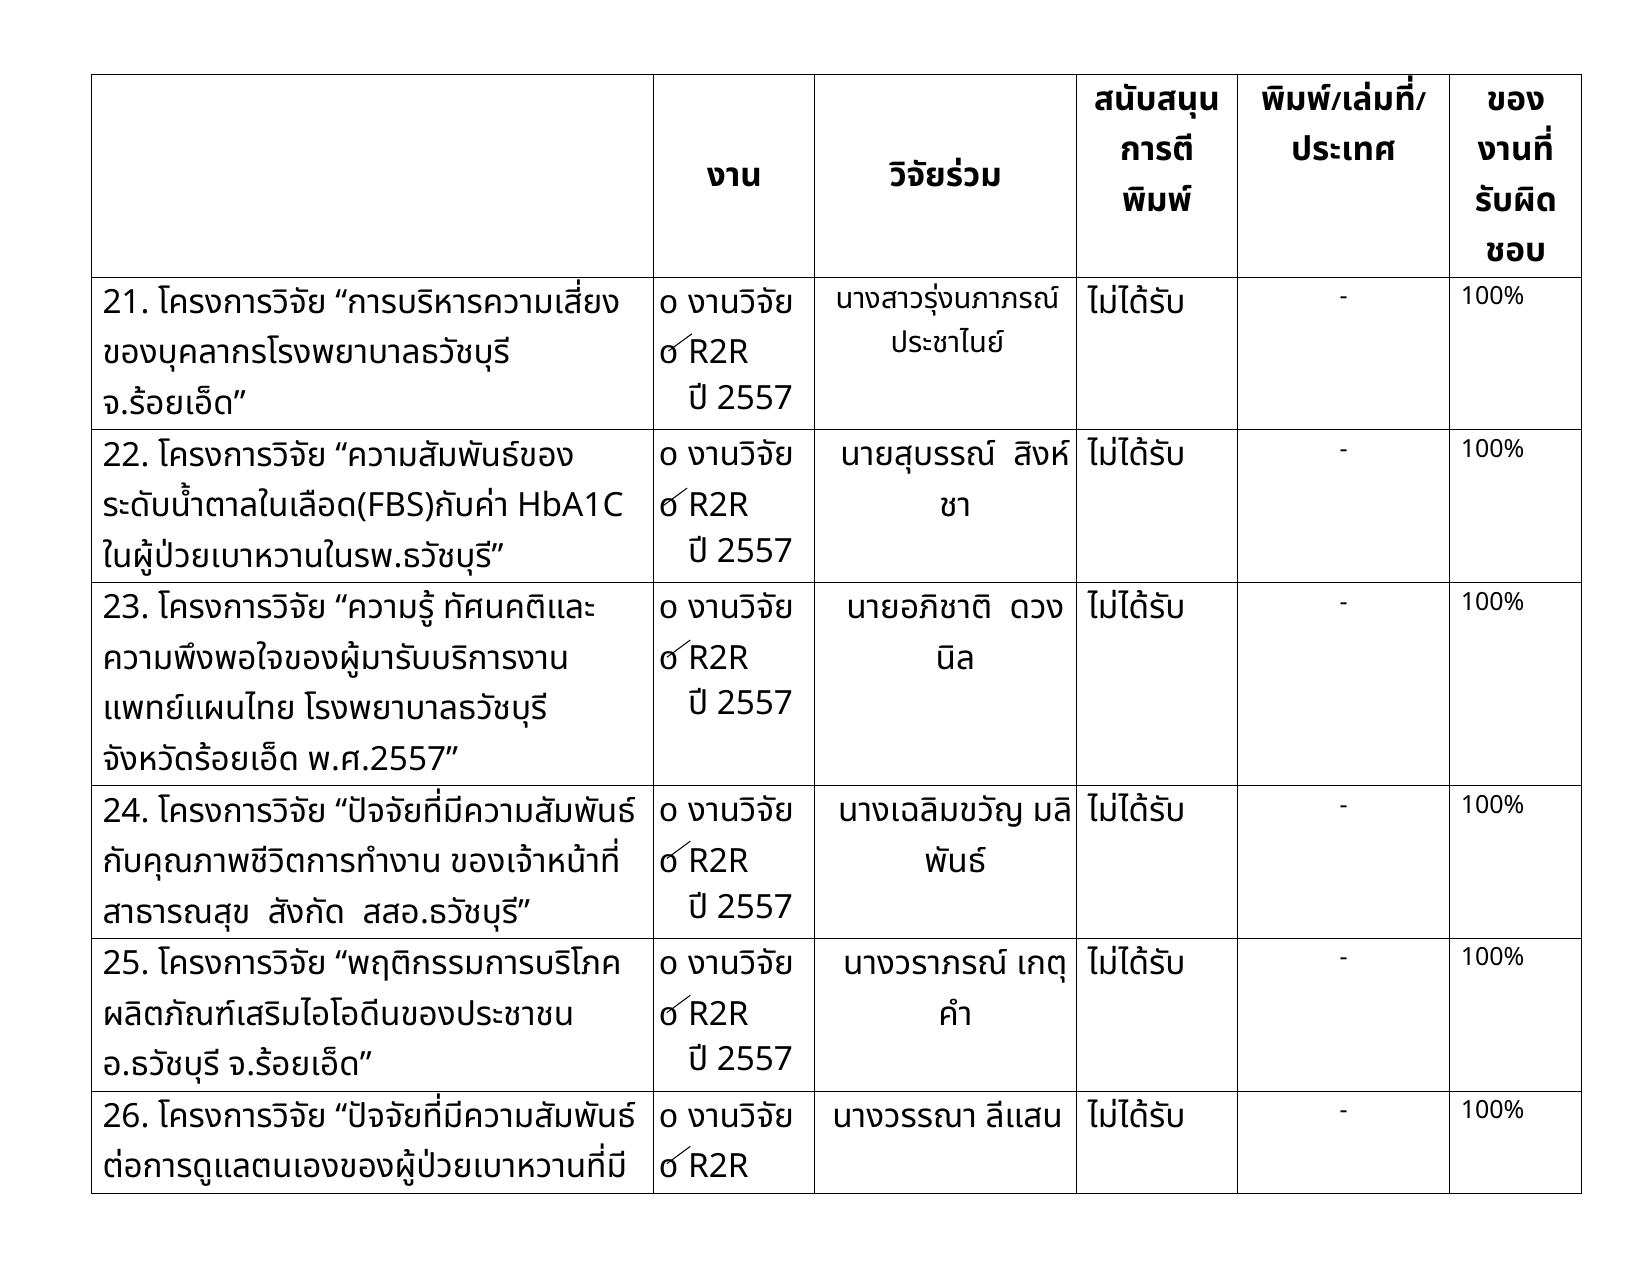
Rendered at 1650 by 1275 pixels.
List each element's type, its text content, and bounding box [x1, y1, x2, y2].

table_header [1450, 75, 1581, 277]
table_cell นางวราภรณ์ เกตุคำ [815, 939, 1076, 1091]
table_cell 21. โครงการวิจัย “การบริหารความเสี่ยงของบุคลากรโรงพยาบาลธวัชบุรี จ.ร้อยเอ็ด” [92, 278, 653, 429]
table_cell ไม่ได้รับ [1077, 583, 1237, 785]
table_cell 100% [1450, 939, 1581, 1091]
table_header ประเภทงาน [654, 75, 814, 277]
table_cell 100% [1450, 1092, 1581, 1193]
table_cell - [1238, 939, 1449, 1091]
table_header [1238, 75, 1449, 277]
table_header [815, 75, 1076, 277]
table_cell งานวิจัย R2R ปี 2557 [654, 583, 814, 785]
table_cell 25. โครงการวิจัย “พฤติกรรมการบริโภคผลิตภัณฑ์เสริมไอโอดีนของประชาชน อ.ธวัชบุรี จ.ร้อยเอ็ด” [92, 939, 653, 1091]
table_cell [654, 1092, 814, 1193]
table_cell งานวิจัย R2R ปี 2557 [654, 278, 814, 429]
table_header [92, 75, 653, 277]
table_cell - [1238, 583, 1449, 785]
table_cell ไม่ได้รับ [1077, 786, 1237, 938]
table_cell ไม่ได้รับ [1077, 278, 1237, 429]
table_cell งานวิจัย R2R ปี 2557 [654, 939, 814, 1091]
table_cell 24. โครงการวิจัย “ปัจจัยที่มีความสัมพันธ์กับคุณภาพชีวิตการทำงาน ของเจ้าหน้าที่สาธารณสุข สังกัด สสอ.ธวัชบุรี” [92, 786, 653, 938]
table_cell งานวิจัย R2R ปี 2557 [654, 430, 814, 582]
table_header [1077, 75, 1237, 277]
table_cell ไม่ได้รับ [1077, 1092, 1237, 1193]
table_cell งานวิจัย R2R ปี 2557 [654, 786, 814, 938]
table_cell - [1238, 1092, 1449, 1193]
table_cell 22. โครงการวิจัย “ความสัมพันธ์ของระดับน้ำตาลในเลือด(FBS)กับค่า HbA1C ในผู้ป่วยเบาหวานในรพ.ธวัชบุรี” [92, 430, 653, 582]
table_cell ไม่ได้รับ [1077, 430, 1237, 582]
table_cell 23. โครงการวิจัย “ความรู้ ทัศนคติและความพึงพอใจของผู้มารับบริการงานแพทย์แผนไทย โรงพยาบาลธวัชบุรี จังหวัดร้อยเอ็ด พ.ศ.2557” [92, 583, 653, 785]
table_cell - [1238, 278, 1449, 429]
table_cell 100% [1450, 786, 1581, 938]
table_cell ไม่ได้รับ [1077, 939, 1237, 1091]
table_cell นางสาวรุ่งนภาภรณ์ ประชาไนย์ [815, 278, 1076, 429]
table_cell 100% [1450, 278, 1581, 429]
table_cell 100% [1450, 430, 1581, 582]
table_cell นางเฉลิมขวัญ มลิพันธ์ [815, 786, 1076, 938]
table_cell นายอภิชาติ ดวงนิล [815, 583, 1076, 785]
table_cell นางวรรณา ลีแสน [815, 1092, 1076, 1193]
table_cell - [1238, 430, 1449, 582]
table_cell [92, 1092, 653, 1193]
table_cell 100% [1450, 583, 1581, 785]
table_cell นายสุบรรณ์ สิงห์ชา [815, 430, 1076, 582]
table_cell - [1238, 786, 1449, 938]
